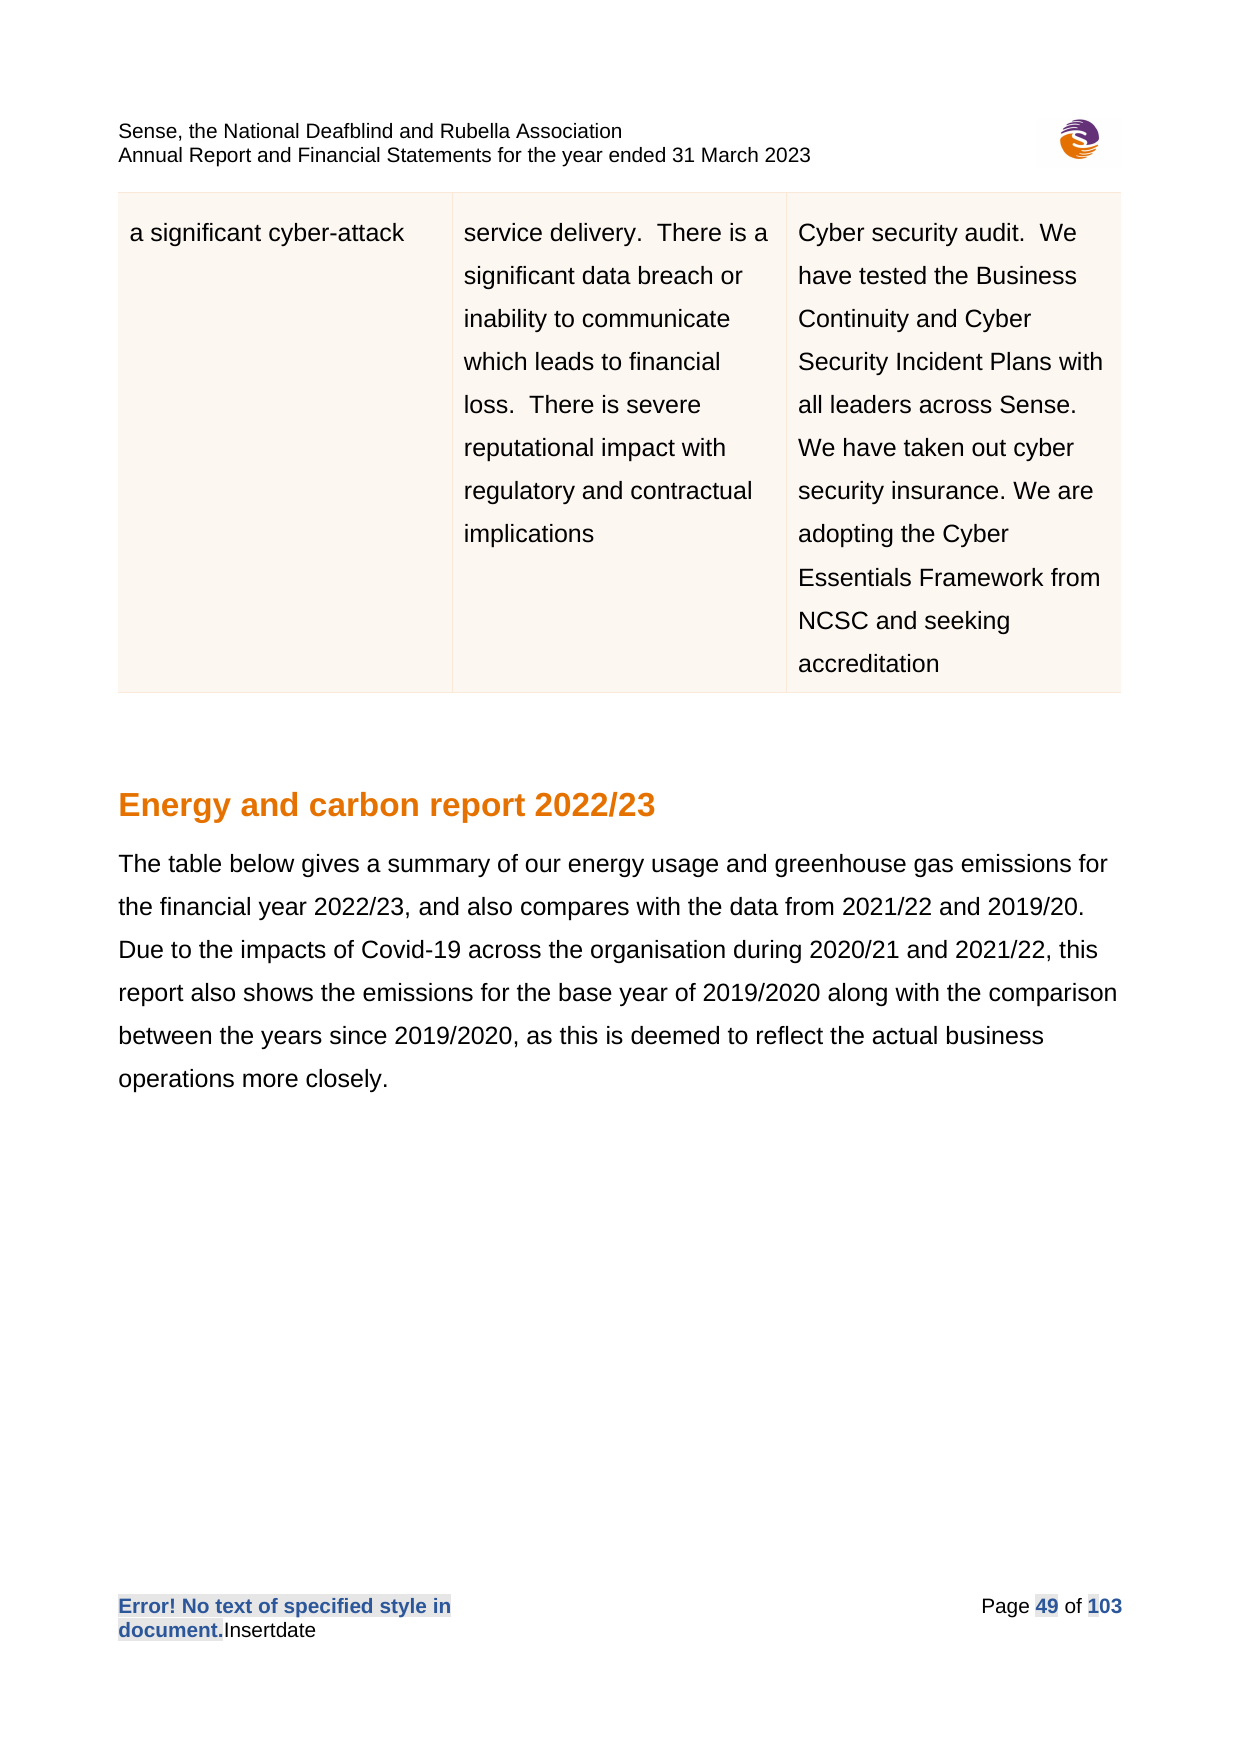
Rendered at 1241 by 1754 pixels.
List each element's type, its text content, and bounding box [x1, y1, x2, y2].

picture [1036, 118, 1123, 168]
table_cell Sense is subject to, or experiences disruption from a significant cyber-attack [118, 193, 452, 692]
text The table below gives a summary of our energy usage and greenhouse gas emissions for the financial year 2022/23, and also compares with the data from 2021/22 and 2019/20. Due to the impacts of Covid-19 across the organisation during 2020/21 and 2021/22, this report also shows the emissions for the base year of 2019/2020 along with the comparison between the years since 2019/2020, as this is deemed to reflect the actual business operations more closely. [118, 849, 1122, 1093]
subtitle Energy and carbon report 2022/23 [118, 785, 1122, 824]
